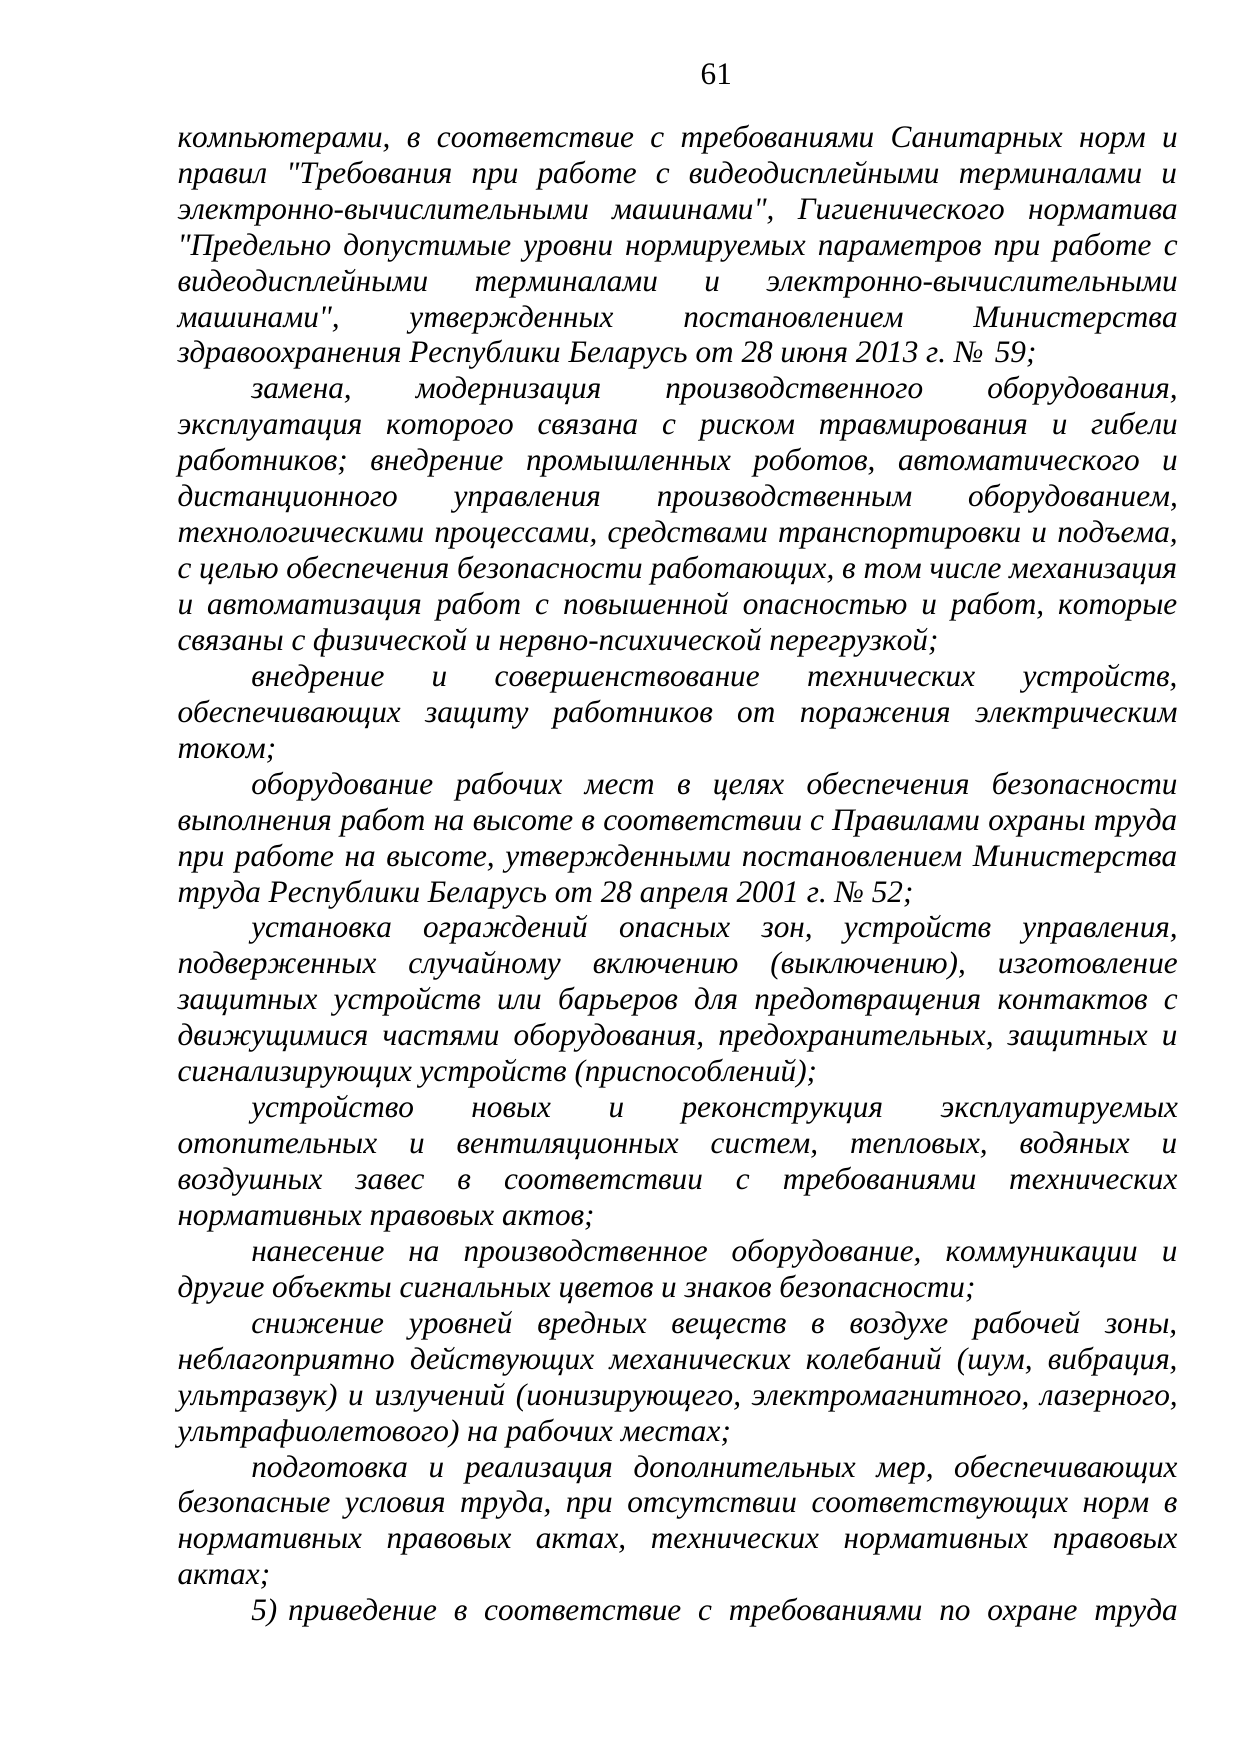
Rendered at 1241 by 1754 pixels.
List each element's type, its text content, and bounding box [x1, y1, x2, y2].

text замена, модернизация производственного оборудования, эксплуатация которого связана с риском травмирования и гибели работников; внедрение промышленных роботов, автоматического и дистанционного управления производственным оборудованием, технологическими процессами, средствами транспортировки и подъема, с целью обеспечения безопасности работающих, в том числе механизация и автоматизация работ с повышенной опасностью и работ, которые связаны с физической и нервно-психической перегрузкой; [177, 370, 1181, 657]
text установка ограждений опасных зон, устройств управления, подверженных случайному включению (выключению), изготовление защитных устройств или барьеров для предотвращения контактов с движущимися частями оборудования, предохранительных, защитных и сигнализирующих устройств (приспособлений); [177, 909, 1181, 1088]
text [177, 1592, 1181, 1627]
text подготовка и реализация дополнительных мер, обеспечивающих безопасные условия труда, при отсутствии соответствующих норм в нормативных правовых актах, технических нормативных правовых актах; [177, 1448, 1181, 1592]
text снижение уровней вредных веществ в воздухе рабочей зоны, неблагоприятно действующих механических колебаний (шум, вибрация, ультразвук) и излучений (ионизирующего, электромагнитного, лазерного, ультрафиолетового) на рабочих местах; [177, 1304, 1181, 1448]
text нанесение на производственное оборудование, коммуникации и другие объекты сигнальных цветов и знаков безопасности; [177, 1232, 1181, 1304]
text внедрение и совершенствование технических устройств, обеспечивающих защиту работников от поражения электрическим током; [177, 657, 1181, 765]
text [177, 118, 1181, 370]
text оборудование рабочих мест в целях обеспечения безопасности выполнения работ на высоте в соответствии с Правилами охраны труда при работе на высоте, утвержденными постановлением Министерства труда Республики Беларусь от 28 апреля 2001 г. № 52; [177, 765, 1181, 909]
text устройство новых и реконструкция эксплуатируемых отопительных и вентиляционных систем, тепловых, водяных и воздушных завес в соответствии с требованиями технических нормативных правовых актов; [177, 1088, 1181, 1232]
